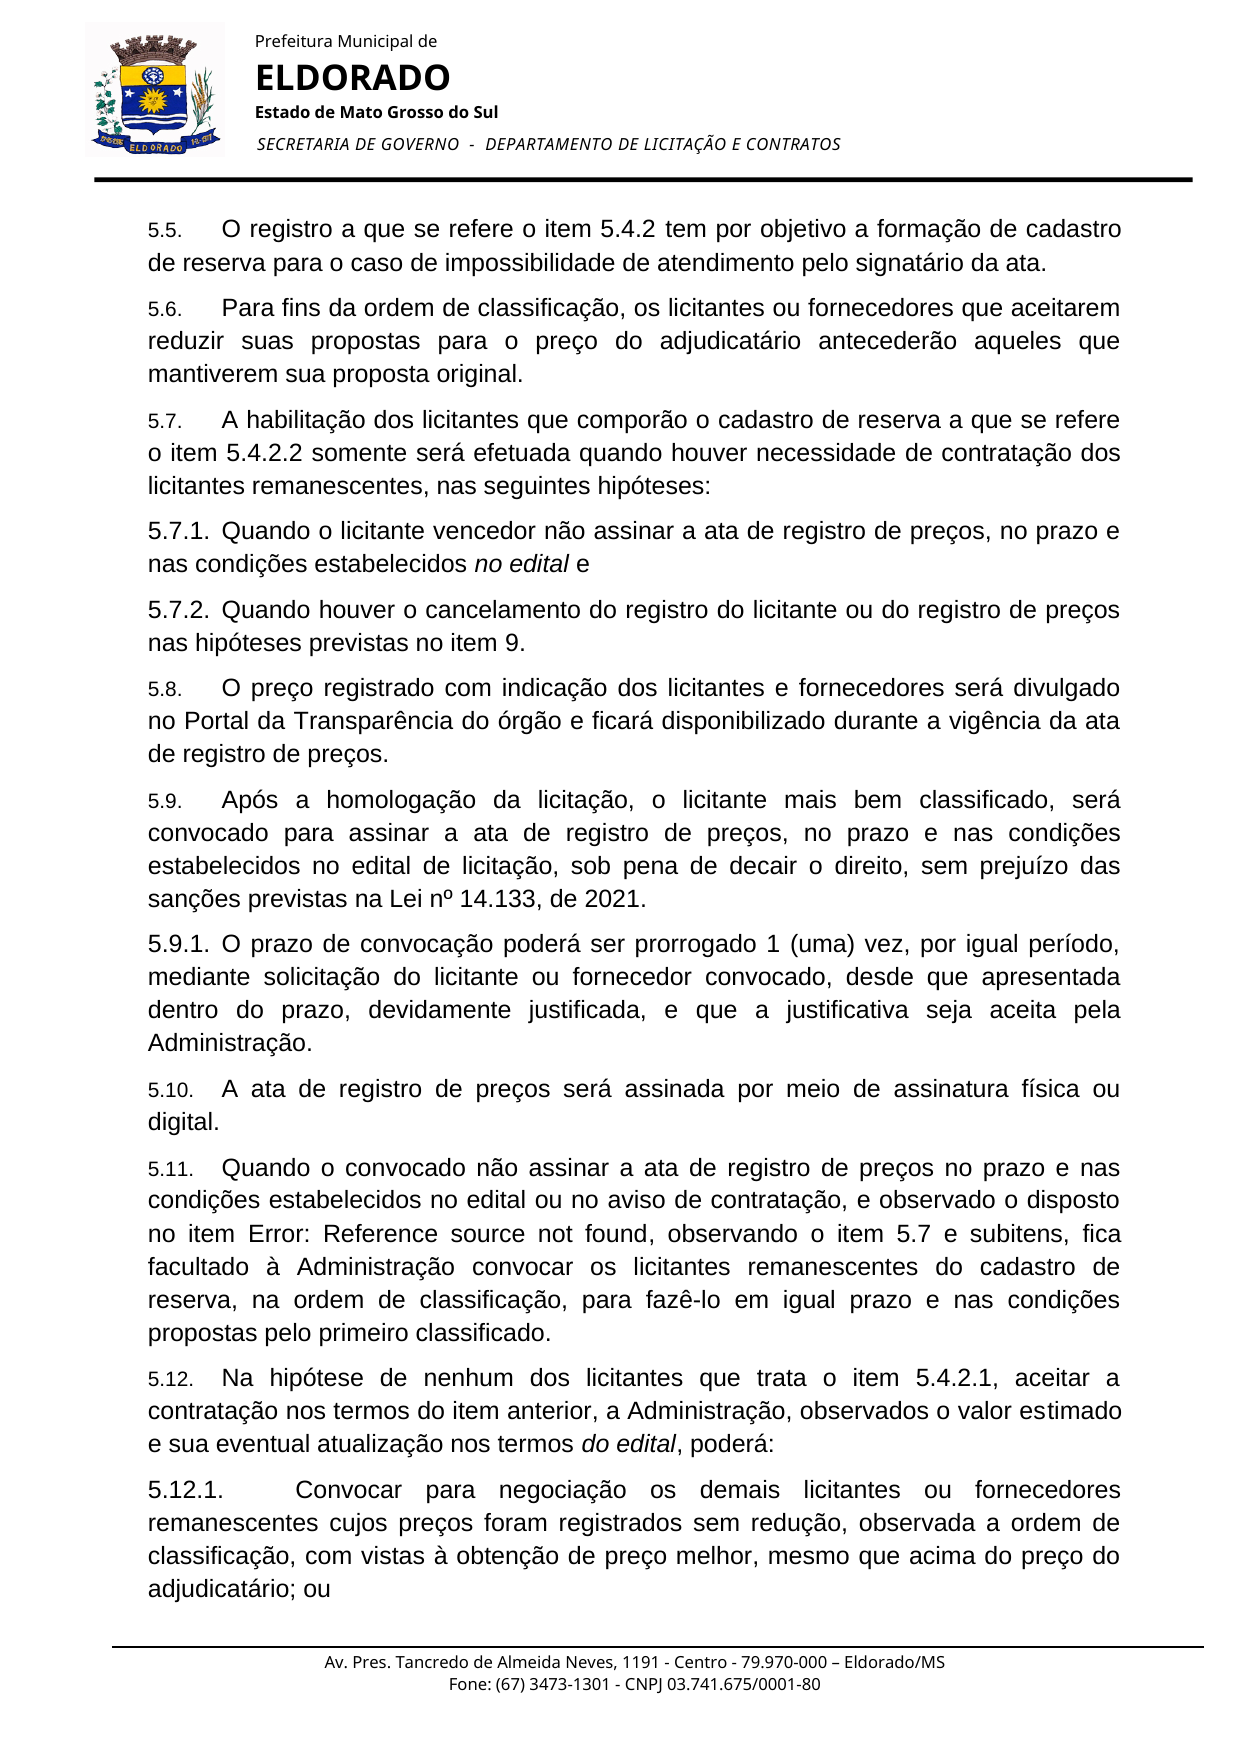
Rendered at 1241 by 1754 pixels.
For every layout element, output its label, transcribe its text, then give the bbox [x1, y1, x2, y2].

text Após a homologação da licitação, o licitante mais bem classificado, será convocado para assinar a ata de registro de preços, no prazo e nas condições estabelecidos no edital de licitação, sob pena de decair o direito, sem prejuízo das sanções previstas na Lei nº 14.133, de 2021. [148, 785, 1122, 913]
text A habilitação dos licitantes que comporão o cadastro de reserva a que se refere o item 5.4.2.2 somente será efetuada quando houver necessidade de contratação dos licitantes remanescentes, nas seguintes hipóteses: [148, 404, 1122, 499]
picture [85, 22, 225, 157]
text O registro a que se refere o item 5.4.2 tem por objetivo a formação de cadastro de reserva para o caso de impossibilidade de atendimento pelo signatário da ata. [148, 214, 1122, 276]
text A ata de registro de preços será assinada por meio de assinatura física ou digital. [148, 1074, 1122, 1136]
text Quando o convocado não assinar a ata de registro de preços no prazo e nas condições estabelecidos no edital ou no aviso de contratação, e observado o disposto no item 5.7, observando o item 5.7 e subitens, fica facultado à Administração convocar os licitantes remanescentes do cadastro de reserva, na ordem de classificação, para fazê-lo em igual prazo e nas condições propostas pelo primeiro classificado. [148, 1152, 1122, 1346]
text Quando o licitante vencedor não assinar a ata de registro de preços, no prazo e nas condições estabelecidos no edital e [148, 516, 1122, 578]
text Convocar para negociação os demais licitantes ou fornecedores remanescentes cujos preços foram registrados sem redução, observada a ordem de classificação, com vistas à obtenção de preço melhor, mesmo que acima do preço do adjudicatário; ou [148, 1475, 1122, 1602]
text O preço registrado com indicação dos licitantes e fornecedores será divulgado no Portal da Transparência do órgão e ficará disponibilizado durante a vigência da ata de registro de preços. [148, 673, 1122, 768]
text O prazo de convocação poderá ser prorrogado 1 (uma) vez, por igual período, mediante solicitação do licitante ou fornecedor convocado, desde que apresentada dentro do prazo, devidamente justificada, e que a justificativa seja aceita pela Administração. [148, 929, 1122, 1057]
text Na hipótese de nenhum dos licitantes que trata o item 5.4.2.1, aceitar a contratação nos termos do item anterior, a Administração, observados o valor estimado e sua eventual atualização nos termos do edital, poderá: [148, 1363, 1122, 1458]
text Quando houver o cancelamento do registro do licitante ou do registro de preços nas hipóteses previstas no item 9. [148, 595, 1122, 656]
text Para fins da ordem de classificação, os licitantes ou fornecedores que aceitarem reduzir suas propostas para o preço do adjudicatário antecederão aqueles que mantiverem sua proposta original. [148, 293, 1122, 388]
